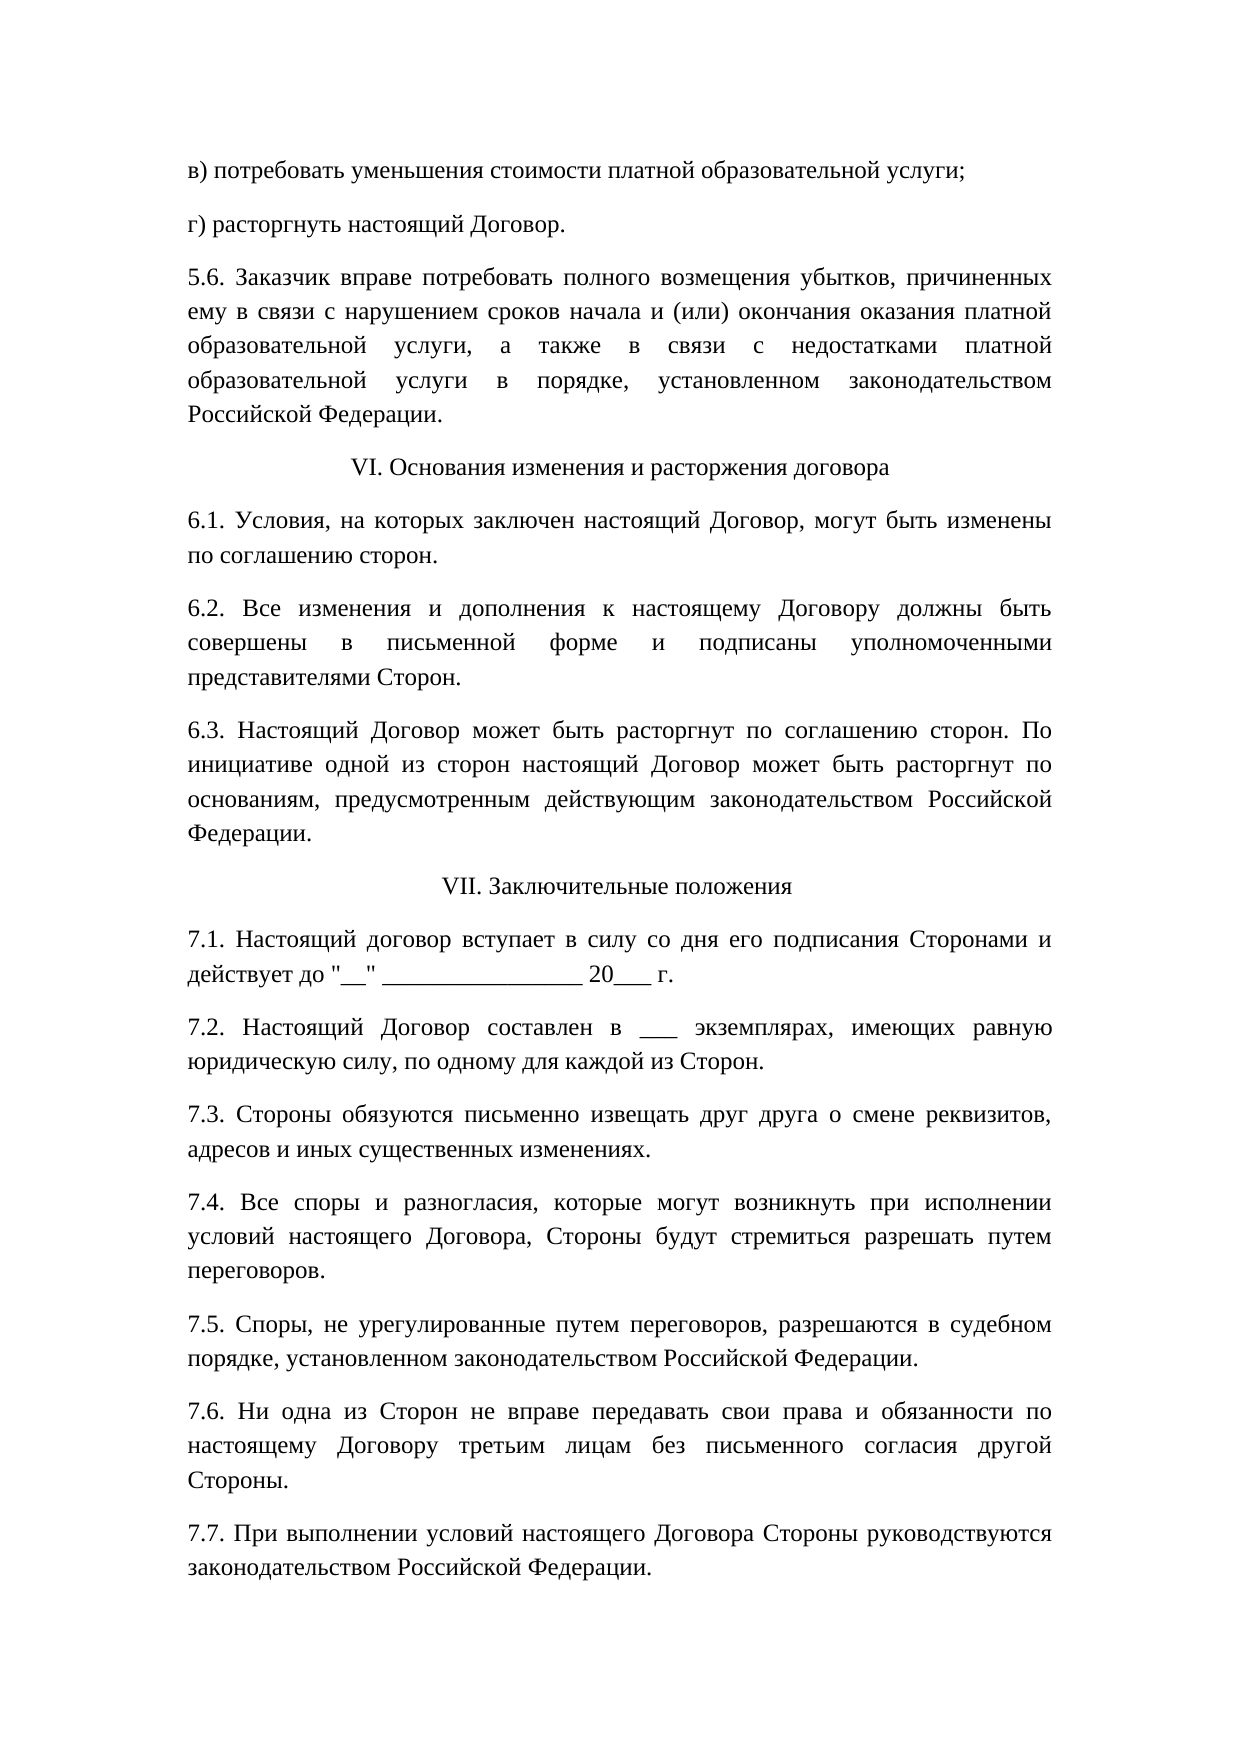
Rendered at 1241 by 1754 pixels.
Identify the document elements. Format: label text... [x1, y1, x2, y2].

text 7.5. Споры, не урегулированные путем переговоров, разрешаются в судебном порядке, установленном законодательством Российской Федерации. [187, 1303, 1053, 1372]
text 6.2. Все изменения и дополнения к настоящему Договору должны быть совершены в письменной форме и подписаны уполномоченными представителями Сторон. [187, 587, 1053, 691]
text 7.4. Все споры и разногласия, которые могут возникнуть при исполнении условий настоящего Договора, Стороны будут стремиться разрешать путем переговоров. [187, 1181, 1053, 1284]
text 5.6. Заказчик вправе потребовать полного возмещения убытков, причиненных ему в связи с нарушением сроков начала и (или) окончания оказания платной образовательной услуги, а также в связи с недостатками платной образовательной услуги в порядке, установленном законодательством Российской Федерации. [187, 256, 1053, 428]
text 7.6. Ни одна из Сторон не вправе передавать свои права и обязанности по настоящему Договору третьим лицам без письменного согласия другой Стороны. [187, 1391, 1053, 1494]
text VII. Заключительные положения [187, 866, 1053, 900]
text 7.7. При выполнении условий настоящего Договора Стороны руководствуются законодательством Российской Федерации. [187, 1512, 1053, 1581]
text 7.3. Стороны обязуются письменно извещать друг друга о смене реквизитов, адресов и иных существенных изменениях. [187, 1094, 1053, 1162]
text 7.2. Настоящий Договор составлен в ___ экземплярах, имеющих равную юридическую силу, по одному для каждой из Сторон. [187, 1006, 1053, 1075]
text VI. Основания изменения и расторжения договора [187, 447, 1053, 481]
text 6.1. Условия, на которых заключен настоящий Договор, могут быть изменены по соглашению сторон. [187, 500, 1053, 569]
text г) расторгнуть настоящий Договор. [187, 203, 1053, 237]
text 7.1. Настоящий договор вступает в силу со дня его подписания Сторонами и действует до "__" ________________ 20___ г. [187, 919, 1053, 987]
text 6.3. Настоящий Договор может быть расторгнут по соглашению сторон. По инициативе одной из сторон настоящий Договор может быть расторгнут по основаниям, предусмотренным действующим законодательством Российской Федерации. [187, 709, 1053, 847]
text в) потребовать уменьшения стоимости платной образовательной услуги; [187, 150, 1053, 184]
